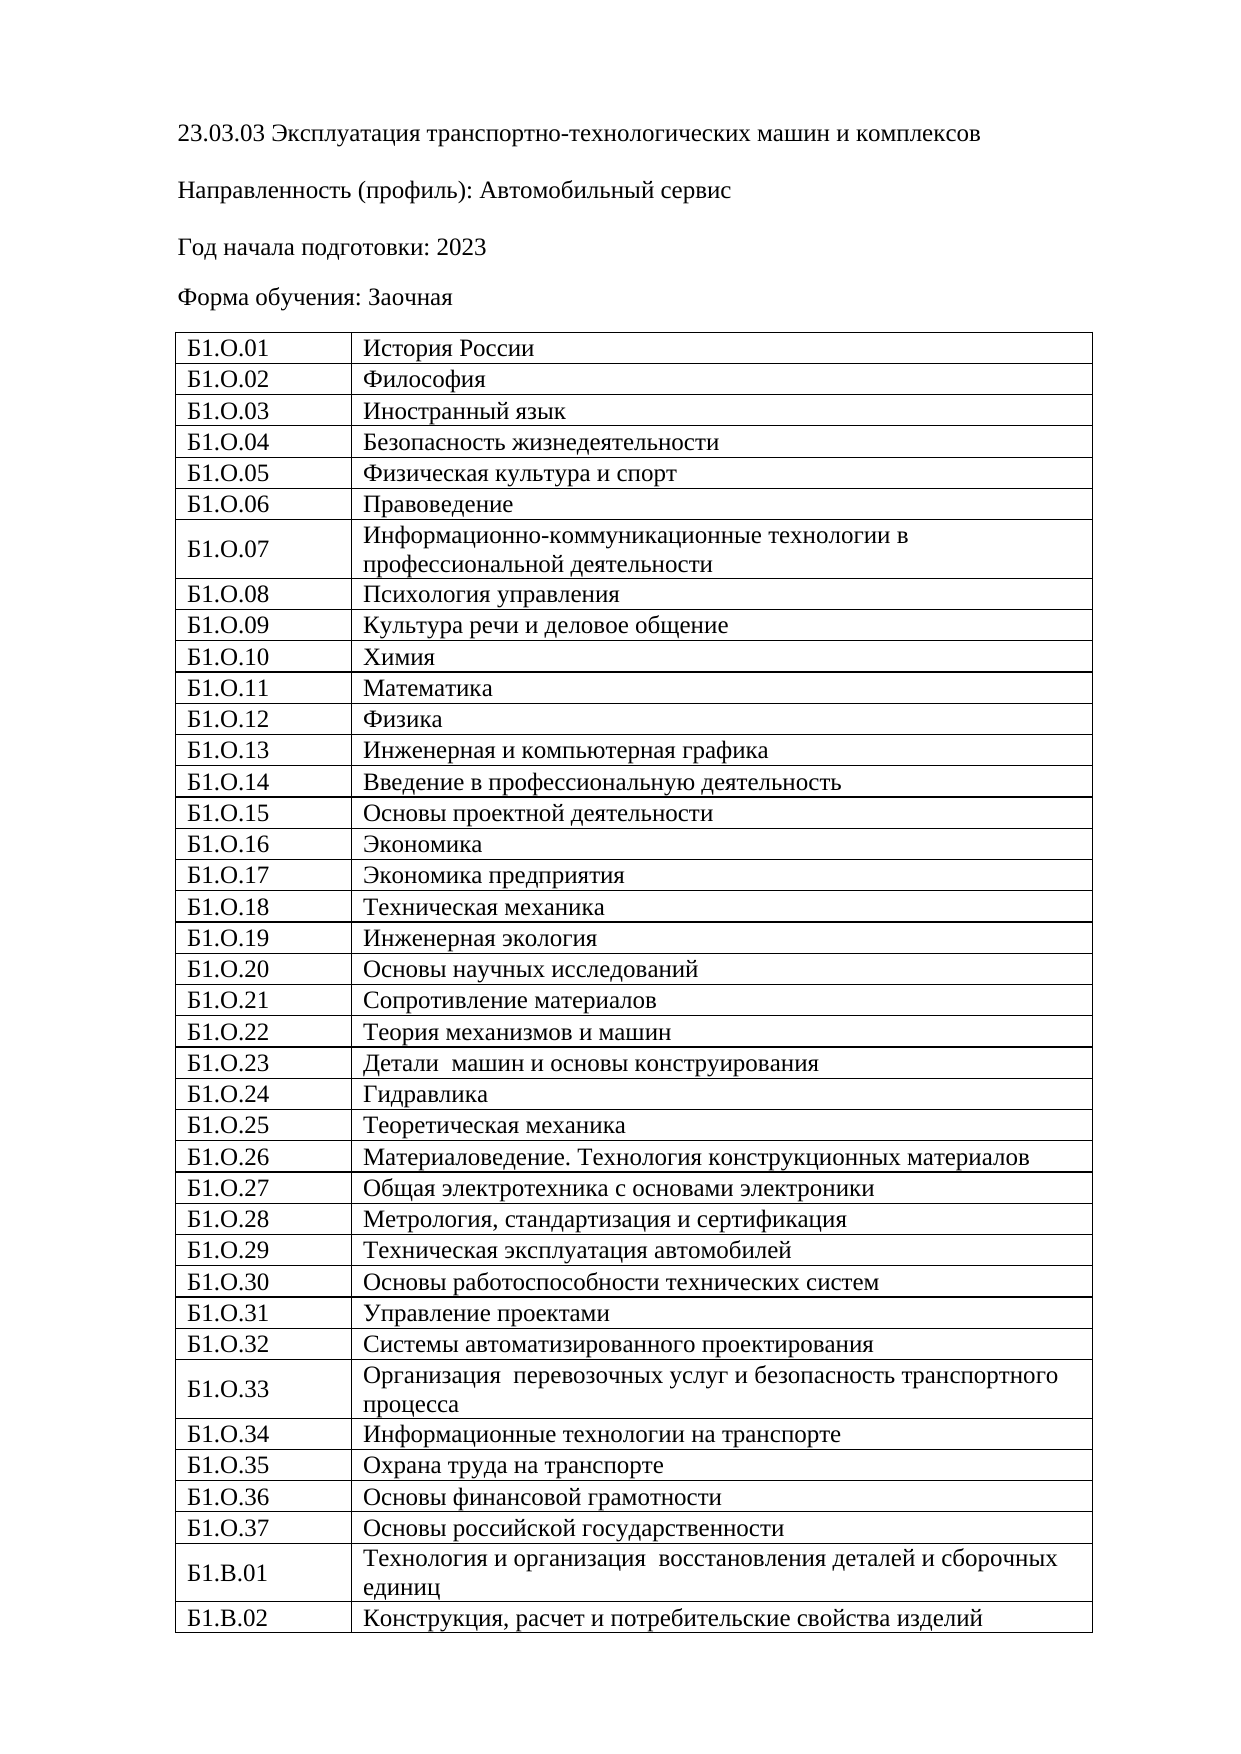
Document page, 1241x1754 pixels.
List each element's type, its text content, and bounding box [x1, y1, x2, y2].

table_cell Основы финансовой грамотности [352, 1481, 1092, 1511]
table_cell Б1.О.25 [176, 1110, 351, 1140]
table_cell Б1.О.02 [176, 364, 351, 394]
table_cell Б1.О.14 [176, 766, 351, 796]
table_cell Б1.О.31 [176, 1298, 351, 1328]
table_cell Б1.О.16 [176, 829, 351, 859]
table_cell Сопротивление материалов [352, 985, 1092, 1015]
table_cell Б1.О.15 [176, 798, 351, 828]
table_cell Б1.О.20 [176, 954, 351, 984]
table_cell Безопасность жизнедеятельности [352, 426, 1092, 457]
table_cell Управление проектами [352, 1298, 1092, 1328]
table_cell Б1.О.36 [176, 1481, 351, 1511]
table_cell Философия [352, 364, 1092, 394]
table_cell Б1.О.08 [176, 579, 351, 609]
table_header Б1.О.01 [176, 333, 351, 363]
text 23.03.03 Эксплуатация транспортно-технологических машин и комплексов [177, 118, 1152, 175]
table_cell Системы автоматизированного проектирования [352, 1329, 1092, 1359]
table_cell Детали машин и основы конструирования [352, 1048, 1092, 1078]
table_cell Метрология, стандартизация и сертификация [352, 1204, 1092, 1234]
table_cell Охрана труда на транспорте [352, 1450, 1092, 1480]
table_cell Информационно-коммуникационные технологии в профессиональной деятельности [352, 520, 1092, 578]
table_cell Б1.О.11 [176, 673, 351, 703]
table_cell Б1.О.17 [176, 860, 351, 890]
table_cell Введение в профессиональную деятельность [352, 766, 1092, 796]
table_cell Б1.О.07 [176, 520, 351, 578]
table_cell Организация перевозочных услуг и безопасность транспортного процесса [352, 1360, 1092, 1417]
table_cell Материаловедение. Технология конструкционных материалов [352, 1141, 1092, 1171]
table_cell Иностранный язык [352, 395, 1092, 425]
table_cell Б1.В.02 [176, 1602, 351, 1632]
table_cell Теория механизмов и машин [352, 1016, 1092, 1046]
table_cell Б1.О.13 [176, 735, 351, 765]
table_cell Б1.О.04 [176, 426, 351, 457]
table_cell Химия [352, 641, 1092, 671]
table_cell Теоретическая механика [352, 1110, 1092, 1140]
table_cell Психология управления [352, 579, 1092, 609]
text Год начала подготовки: 2023 [177, 232, 1152, 261]
table_cell Основы российской государственности [352, 1512, 1092, 1542]
table_cell Физика [352, 704, 1092, 734]
table_cell Техническая механика [352, 891, 1092, 921]
table_cell Б1.О.35 [176, 1450, 351, 1480]
table_cell Б1.О.10 [176, 641, 351, 671]
table_cell Основы работоспособности технических систем [352, 1266, 1092, 1296]
table_cell Б1.О.06 [176, 489, 351, 519]
table_cell Инженерная экология [352, 923, 1092, 953]
table_cell Б1.О.22 [176, 1016, 351, 1046]
table_header История России [352, 333, 1092, 363]
table_cell Инженерная и компьютерная графика [352, 735, 1092, 765]
table_cell Б1.О.09 [176, 610, 351, 640]
table_cell Б1.О.29 [176, 1235, 351, 1265]
table_cell Б1.О.30 [176, 1266, 351, 1296]
table_cell Конструкция, расчет и потребительские свойства изделий [352, 1602, 1092, 1632]
table_cell Основы научных исследований [352, 954, 1092, 984]
table_cell Экономика предприятия [352, 860, 1092, 890]
table_cell Б1.О.34 [176, 1419, 351, 1449]
table_cell Б1.В.01 [176, 1544, 351, 1601]
table_cell Б1.О.26 [176, 1141, 351, 1171]
table_cell Б1.О.18 [176, 891, 351, 921]
table_cell Основы проектной деятельности [352, 798, 1092, 828]
table_cell Информационные технологии на транспорте [352, 1419, 1092, 1449]
table_cell Б1.О.37 [176, 1512, 351, 1542]
table_cell Общая электротехника с основами электроники [352, 1173, 1092, 1203]
table_cell Технология и организация восстановления деталей и сборочных единиц [352, 1544, 1092, 1601]
text Форма обучения: Заочная [177, 282, 1152, 311]
table_cell Б1.О.21 [176, 985, 351, 1015]
table_cell Математика [352, 673, 1092, 703]
text Направленность (профиль): Автомобильный сервис [177, 175, 1152, 204]
table_cell Б1.О.32 [176, 1329, 351, 1359]
table_cell Б1.О.27 [176, 1173, 351, 1203]
table_cell Экономика [352, 829, 1092, 859]
table_cell Физическая культура и спорт [352, 458, 1092, 488]
table_cell Б1.О.19 [176, 923, 351, 953]
table_cell Правоведение [352, 489, 1092, 519]
table_cell Б1.О.33 [176, 1360, 351, 1417]
table_cell Б1.О.28 [176, 1204, 351, 1234]
table_cell Б1.О.12 [176, 704, 351, 734]
table_cell Б1.О.23 [176, 1048, 351, 1078]
table_cell Культура речи и деловое общение [352, 610, 1092, 640]
table_cell Б1.О.03 [176, 395, 351, 425]
table_cell Гидравлика [352, 1079, 1092, 1109]
table_cell Б1.О.24 [176, 1079, 351, 1109]
table_cell Техническая эксплуатация автомобилей [352, 1235, 1092, 1265]
table_cell Б1.О.05 [176, 458, 351, 488]
